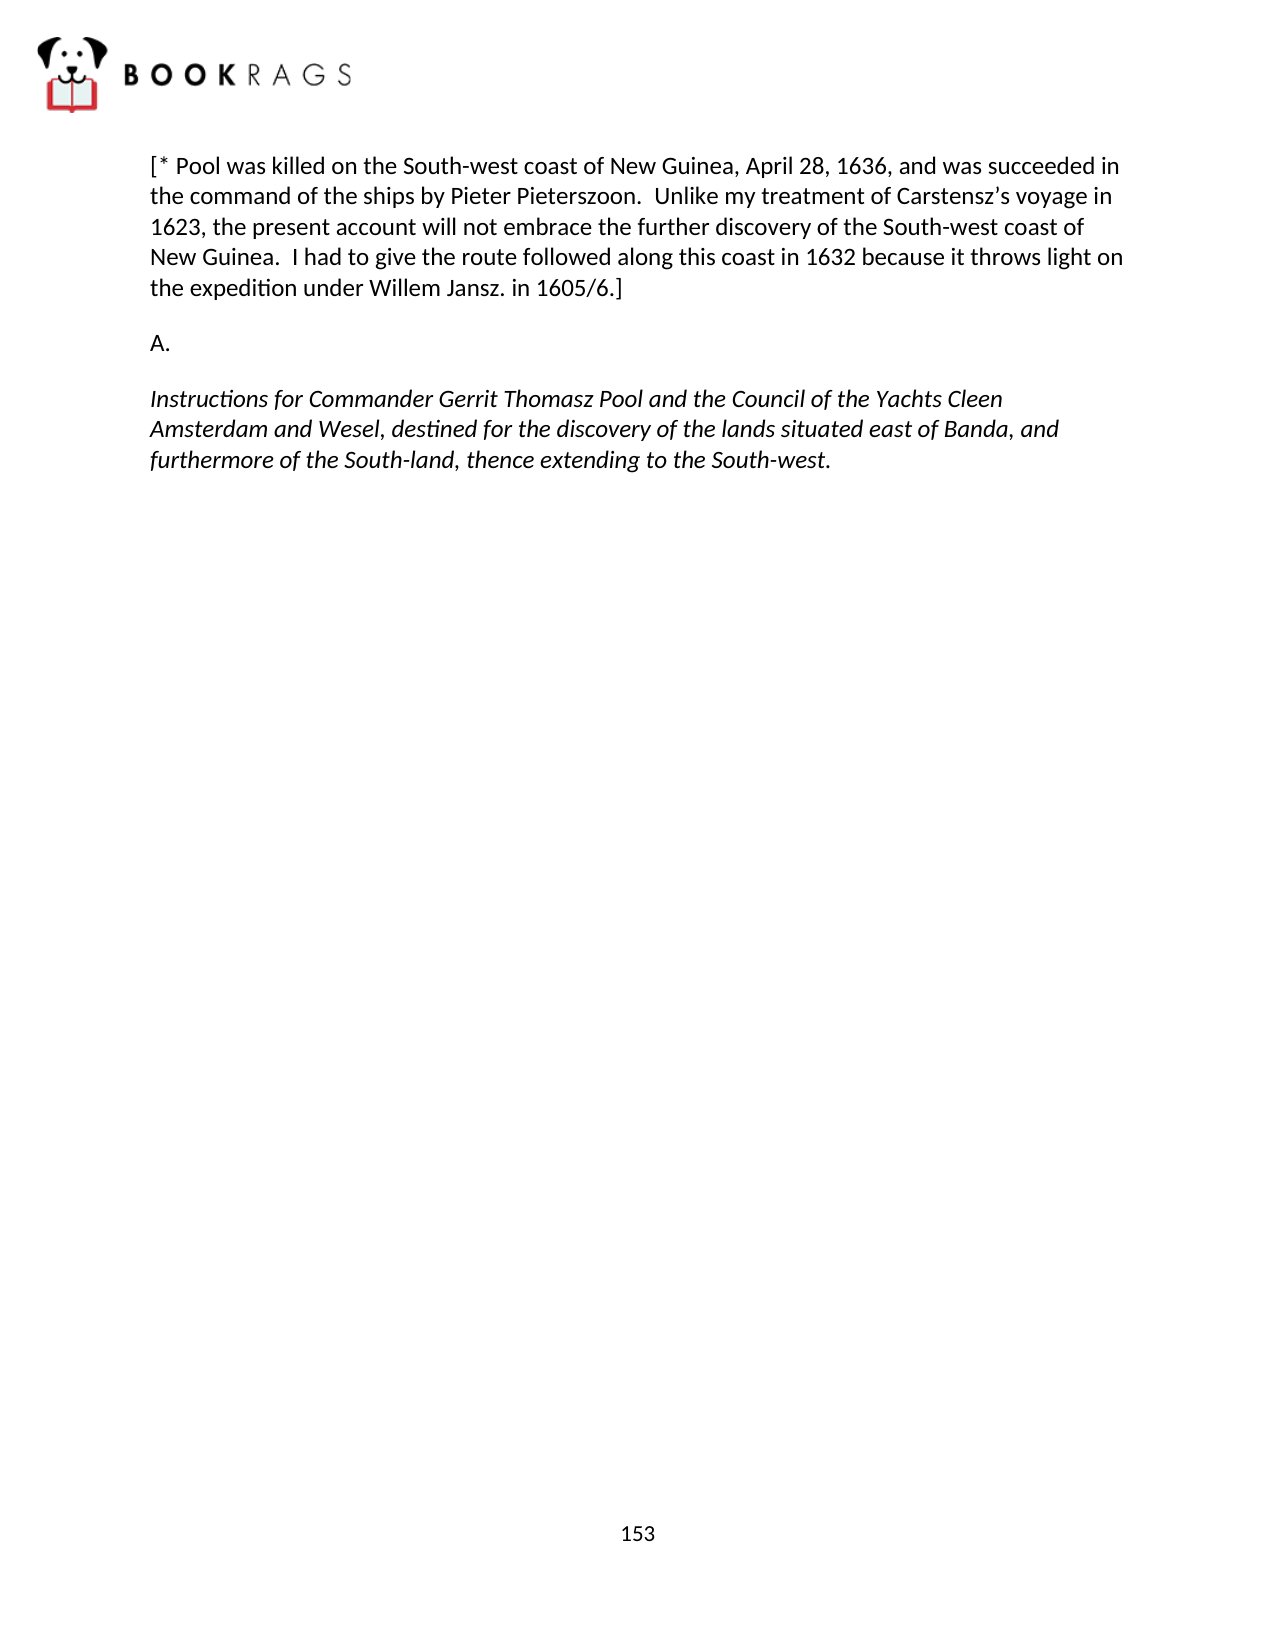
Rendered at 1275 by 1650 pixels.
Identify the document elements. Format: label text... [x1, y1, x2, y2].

text A. [150, 328, 1125, 358]
text Instructions for Commander Gerrit Thomasz Pool and the Council of the Yachts Cleen Amsterdam and Wesel, destined for the discovery of the lands situated east of Banda, and furthermore of the South-land, thence extending to the South-west. [150, 383, 1125, 475]
picture [37, 37, 351, 113]
text [* Pool was killed on the South-west coast of New Guinea, April 28, 1636, and was succeeded in the command of the ships by Pieter Pieterszoon. Unlike my treatment of Carstensz’s voyage in 1623, the present account will not embrace the further discovery of the South-west coast of New Guinea. I had to give the route followed along this coast in 1632 because it throws light on the expedition under Willem Jansz. in 1605/6.] [150, 150, 1125, 303]
